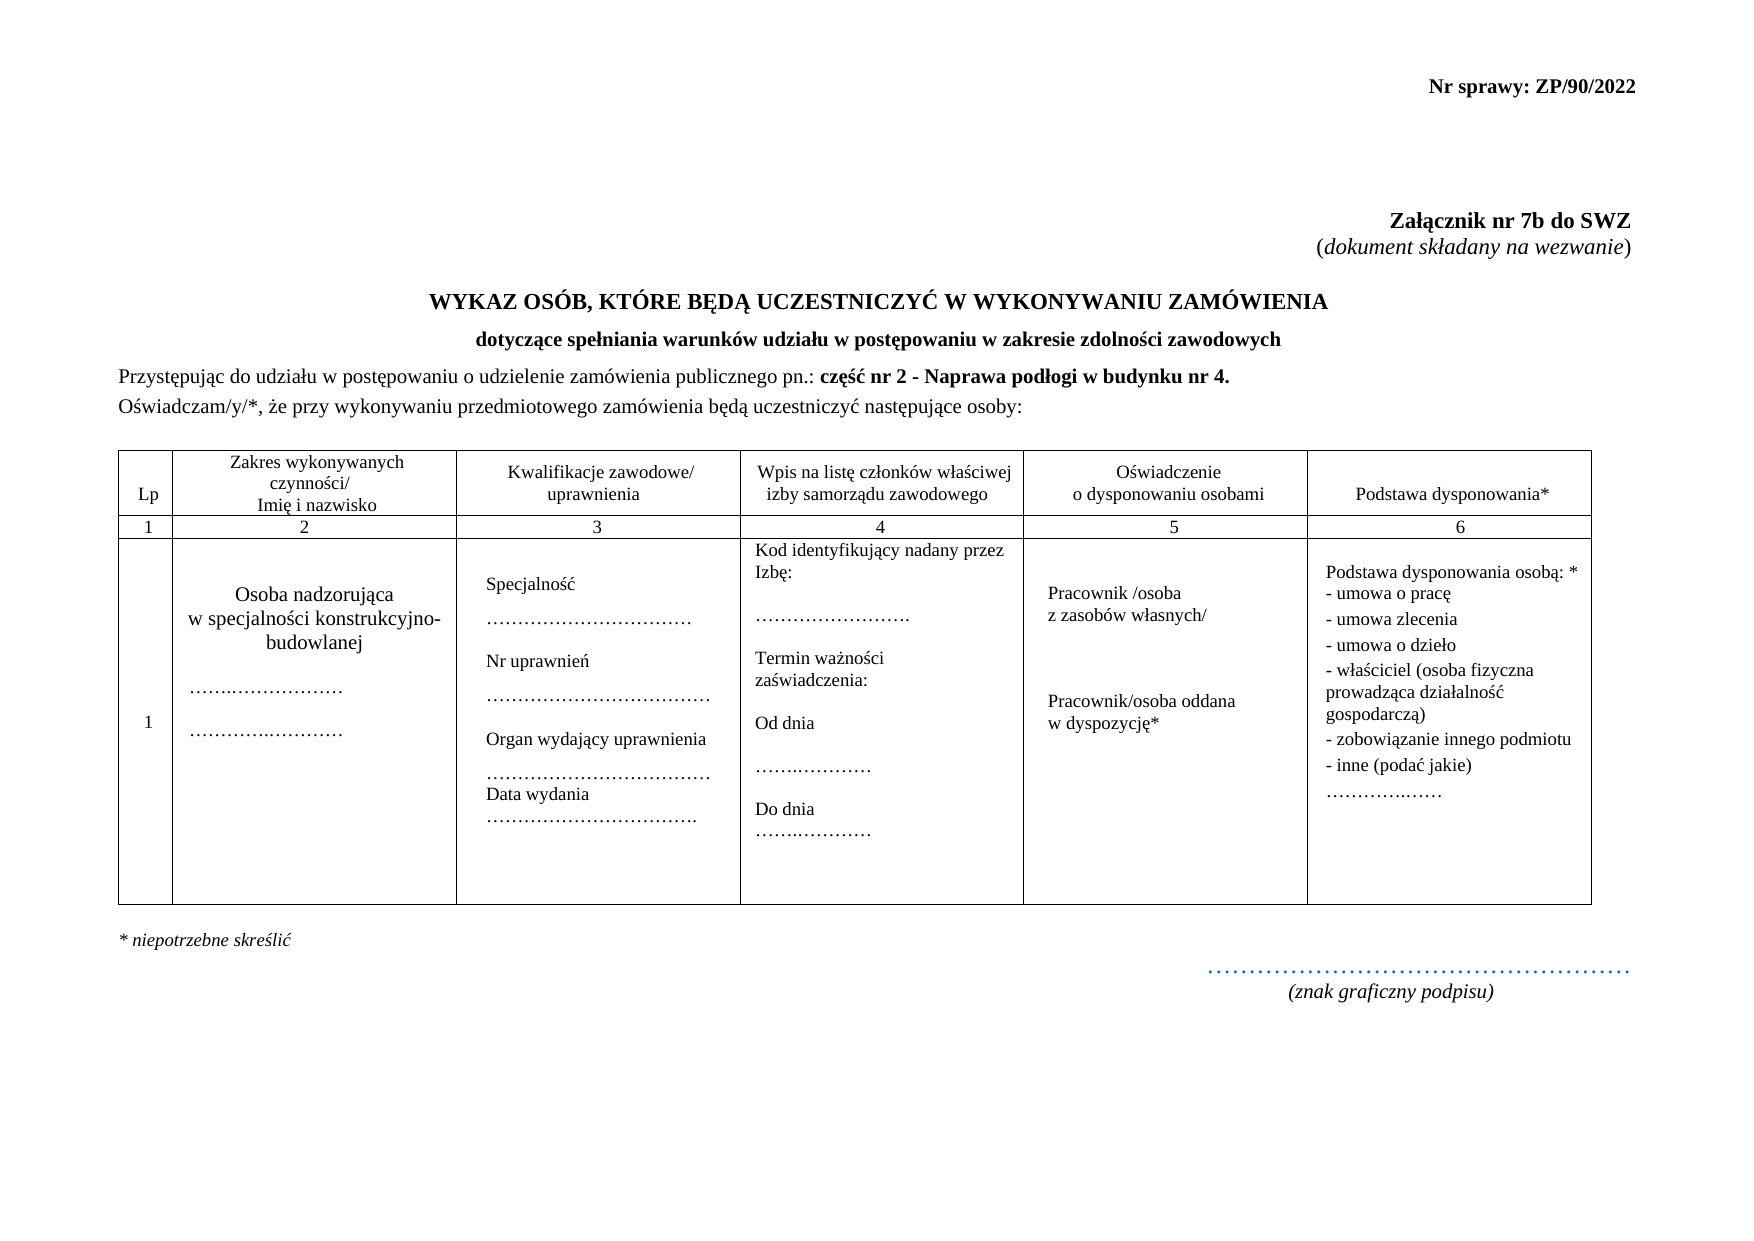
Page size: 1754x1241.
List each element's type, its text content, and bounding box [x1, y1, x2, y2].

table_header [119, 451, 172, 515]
text * niepotrzebne skreślić [118, 929, 1636, 950]
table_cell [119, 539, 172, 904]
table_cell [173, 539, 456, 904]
text Przystępując do udziału w postępowaniu o udzielenie zamówienia publicznego pn.: część nr 2 - Naprawa podłogi w budynku nr 4. [118, 364, 1636, 388]
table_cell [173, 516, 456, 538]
text WYKAZ OSÓB, KTÓRE BĘDĄ UCZESTNICZYĆ W WYKONYWANIU ZAMÓWIENIA [118, 288, 1639, 314]
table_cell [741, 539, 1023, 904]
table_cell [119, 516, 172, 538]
text (znak graficzny podpisu) [591, 979, 1631, 1003]
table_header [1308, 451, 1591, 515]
text Załącznik nr 7b do SWZ [118, 207, 1631, 233]
text …………………………………………… [591, 950, 1631, 979]
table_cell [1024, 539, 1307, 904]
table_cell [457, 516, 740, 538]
text dotyczące spełniania warunków udziału w postępowaniu w zakresie zdolności zawodowych [118, 327, 1639, 351]
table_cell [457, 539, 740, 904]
text Oświadczam/y/*, że przy wykonywaniu przedmiotowego zamówienia będą uczestniczyć następujące osoby: [118, 394, 1636, 418]
text (dokument składany na wezwanie) [118, 233, 1631, 259]
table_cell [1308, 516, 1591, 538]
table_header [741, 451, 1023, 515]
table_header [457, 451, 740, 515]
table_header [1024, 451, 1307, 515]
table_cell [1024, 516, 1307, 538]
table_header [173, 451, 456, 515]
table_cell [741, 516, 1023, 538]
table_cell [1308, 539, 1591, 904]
